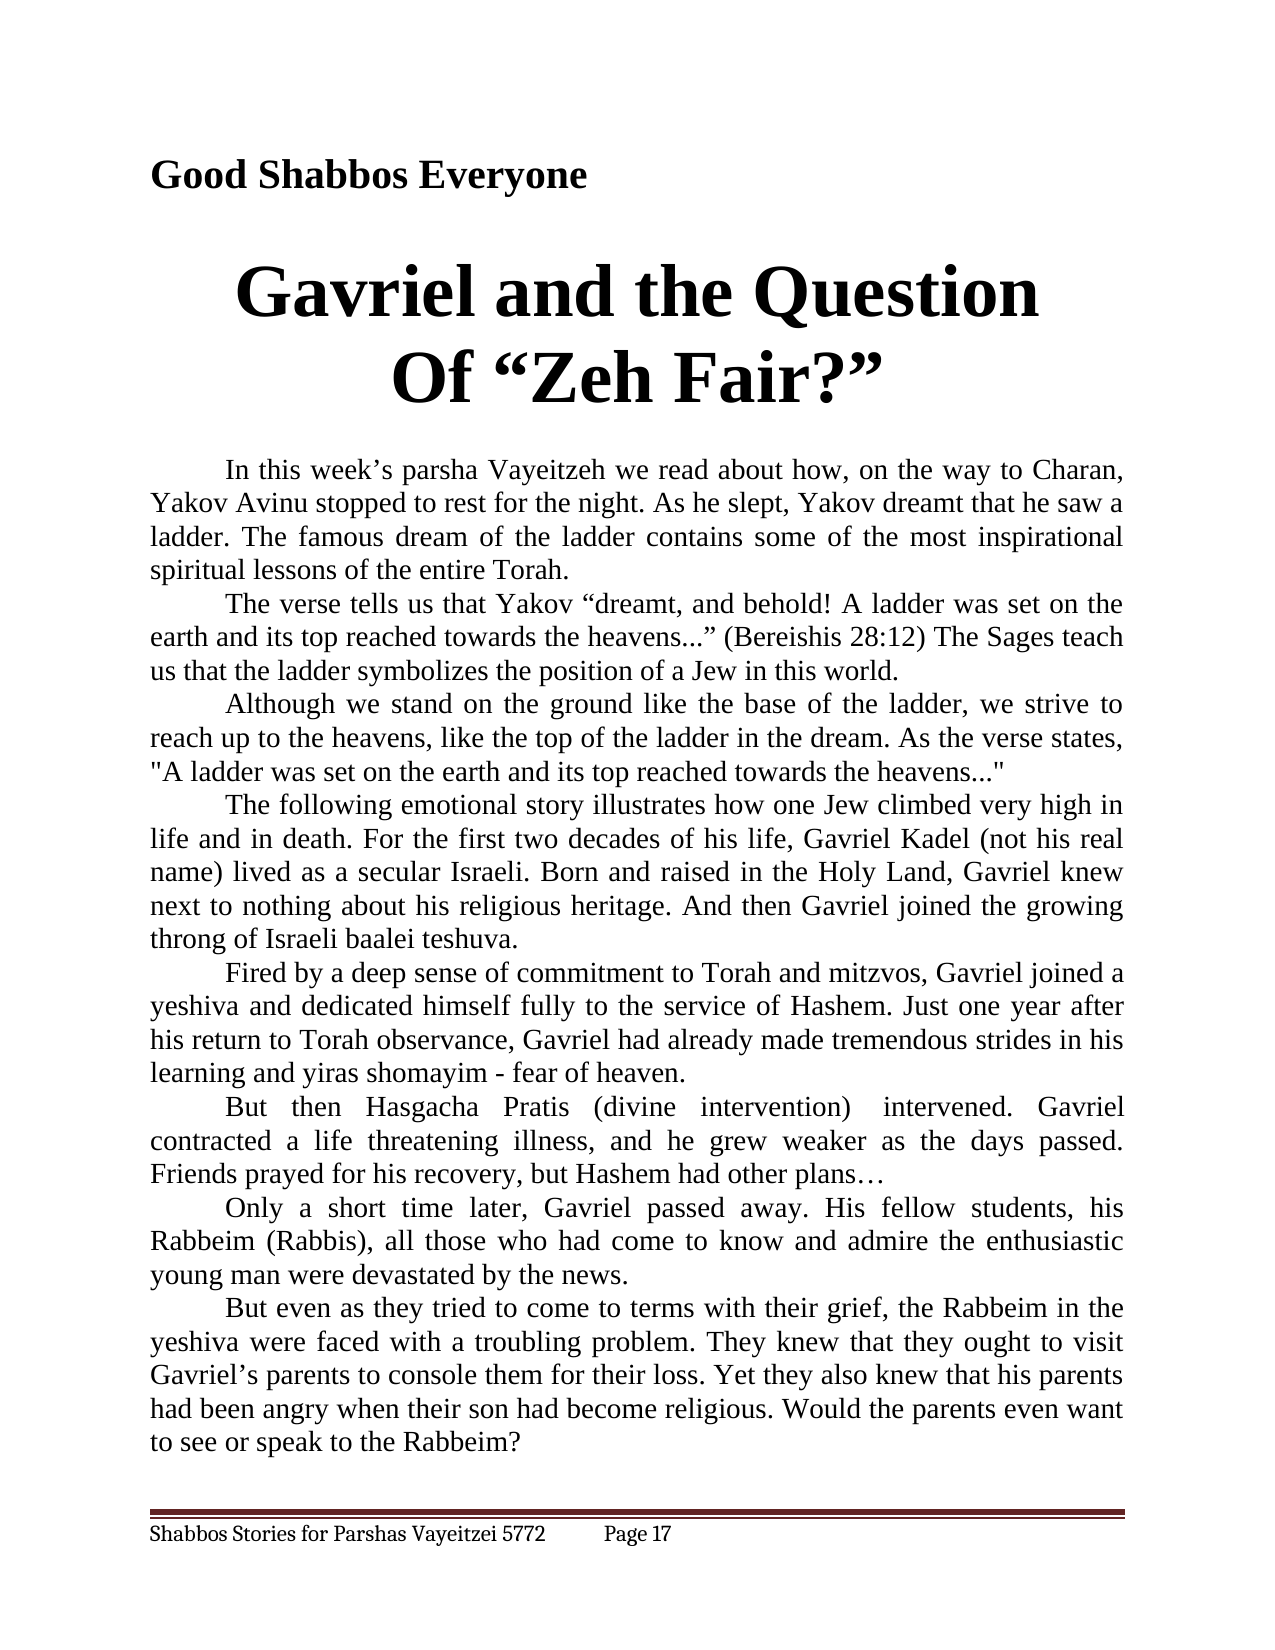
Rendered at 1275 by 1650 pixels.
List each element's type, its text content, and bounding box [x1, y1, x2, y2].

text The following emotional story illustrates how one Jew climbed very high in life and in death. For the first two decades of his life, Gavriel Kadel (not his real name) lived as a secular Israeli. Born and raised in the Holy Land, Gavriel knew next to nothing about his religious heritage. And then Gavriel joined the growing throng of Israeli baalei teshuva. [150, 787, 1125, 955]
text Good Shabbos Everyone [150, 150, 1125, 198]
text The verse tells us that Yakov “dreamt, and behold! A ladder was set on the earth and its top reached towards the heavens...” (Bereishis 28:12) The Sages teach us that the ladder symbolizes the position of a Jew in this world. [150, 586, 1125, 687]
text In this week’s parsha Vayeitzeh we read about how, on the way to Charan, Yakov Avinu stopped to rest for the night. As he slept, Yakov dreamt that he saw a ladder. The famous dream of the ladder contains some of the most inspirational spiritual lessons of the entire Torah. [150, 452, 1125, 586]
text But then Hasgacha Pratis (divine intervention) intervened. Gavriel contracted a life threatening illness, and he grew weaker as the days passed. Friends prayed for his recovery, but Hashem had other plans… [150, 1089, 1125, 1190]
text Fired by a deep sense of commitment to Torah and mitzvos, Gavriel joined a yeshiva and dedicated himself fully to the service of Hashem. Just one year after his return to Torah observance, Gavriel had already made tremendous strides in his learning and yiras shomayim - fear of heaven. [150, 955, 1125, 1089]
text But even as they tried to come to terms with their grief, the Rabbeim in the yeshiva were faced with a troubling problem. They knew that they ought to visit Gavriel’s parents to console them for their loss. Yet they also knew that his parents had been angry when their son had become religious. Would the parents even want to see or speak to the Rabbeim? [150, 1290, 1125, 1458]
text Of “Zeh Fair?” [150, 332, 1125, 418]
text Only a short time later, Gavriel passed away. His fellow students, his Rabbeim (Rabbis), all those who had come to know and admire the enthusiastic young man were devastated by the news. [150, 1190, 1125, 1290]
text Although we stand on the ground like the base of the ladder, we strive to reach up to the heavens, like the top of the ladder in the dream. As the verse states, "A ladder was set on the earth and its top reached towards the heavens..." [150, 687, 1125, 787]
text Gavriel and the Question [150, 246, 1125, 332]
